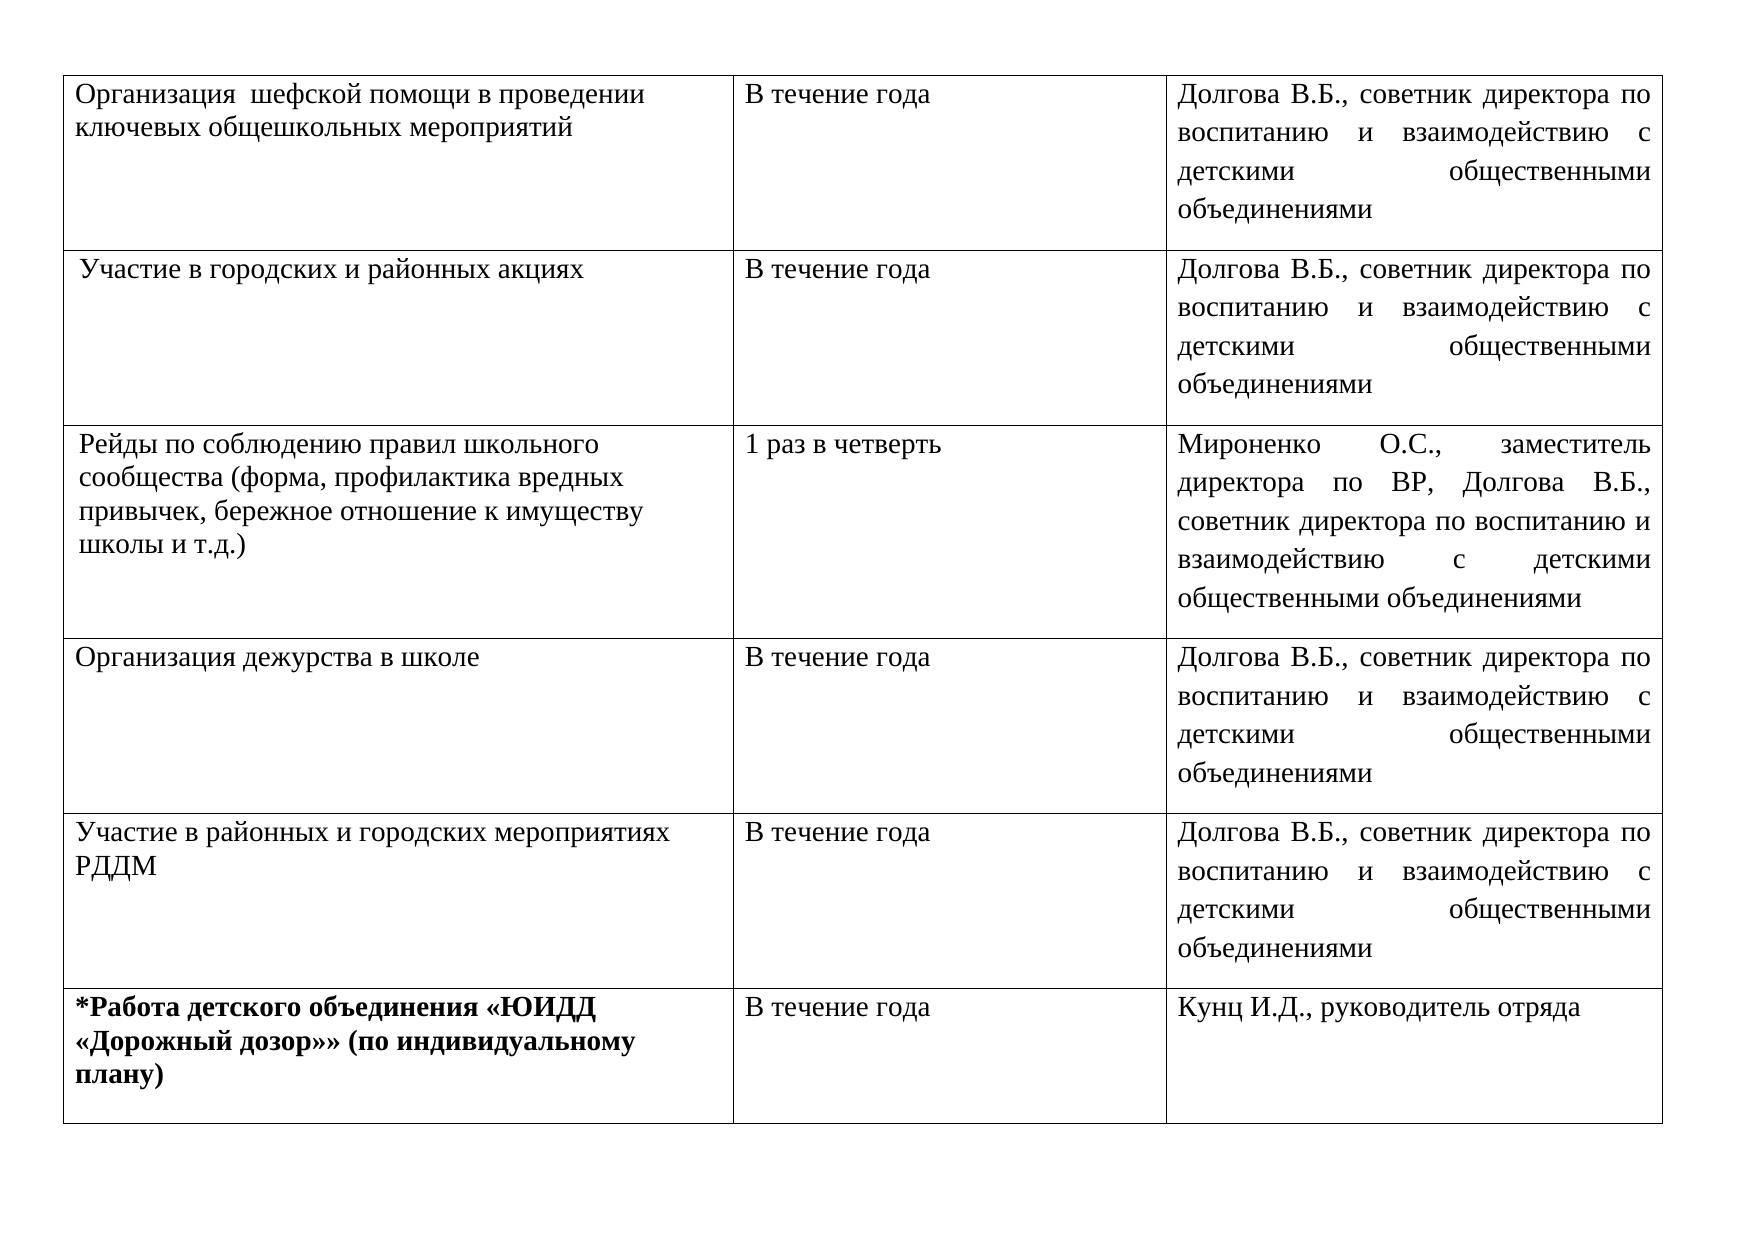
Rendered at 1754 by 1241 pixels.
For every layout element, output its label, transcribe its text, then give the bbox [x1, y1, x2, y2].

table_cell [1167, 76, 1662, 250]
table_cell Рейды по соблюдению правил школьного сообщества (форма, профилактика вредных привычек, бережное отношение к имуществу школы и т.д.) [64, 426, 733, 638]
table_cell Мироненко О.С., заместитель директора по ВР, Долгова В.Б., советник директора по воспитанию и взаимодействию с детскими общественными объединениями [1167, 426, 1662, 638]
table_cell Кунц И.Д., руководитель отряда [1167, 989, 1662, 1123]
table_cell 1 раз в четверть [734, 426, 1166, 638]
table_cell Организация дежурства в школе [64, 639, 733, 813]
table_cell Участие в районных и городских мероприятиях РДДМ [64, 814, 733, 988]
table_cell В течение года [734, 251, 1166, 425]
table_cell В течение года [734, 989, 1166, 1123]
table_cell Участие в городских и районных акциях [64, 251, 733, 425]
table_cell В течение года [734, 639, 1166, 813]
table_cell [1167, 814, 1662, 988]
table_cell В течение года [734, 814, 1166, 988]
table_cell В течение года [734, 76, 1166, 250]
table_cell *Работа детского объединения «ЮИДД «Дорожный дозор»» (по индивидуальному плану) [64, 989, 733, 1123]
table_cell Организация шефской помощи в проведении ключевых общешкольных мероприятий [64, 76, 733, 250]
table_cell Долгова В.Б., советник директора по воспитанию и взаимодействию с детскими общественными объединениями [1167, 639, 1662, 813]
table_cell Долгова В.Б., советник директора по воспитанию и взаимодействию с детскими общественными объединениями [1167, 251, 1662, 425]
